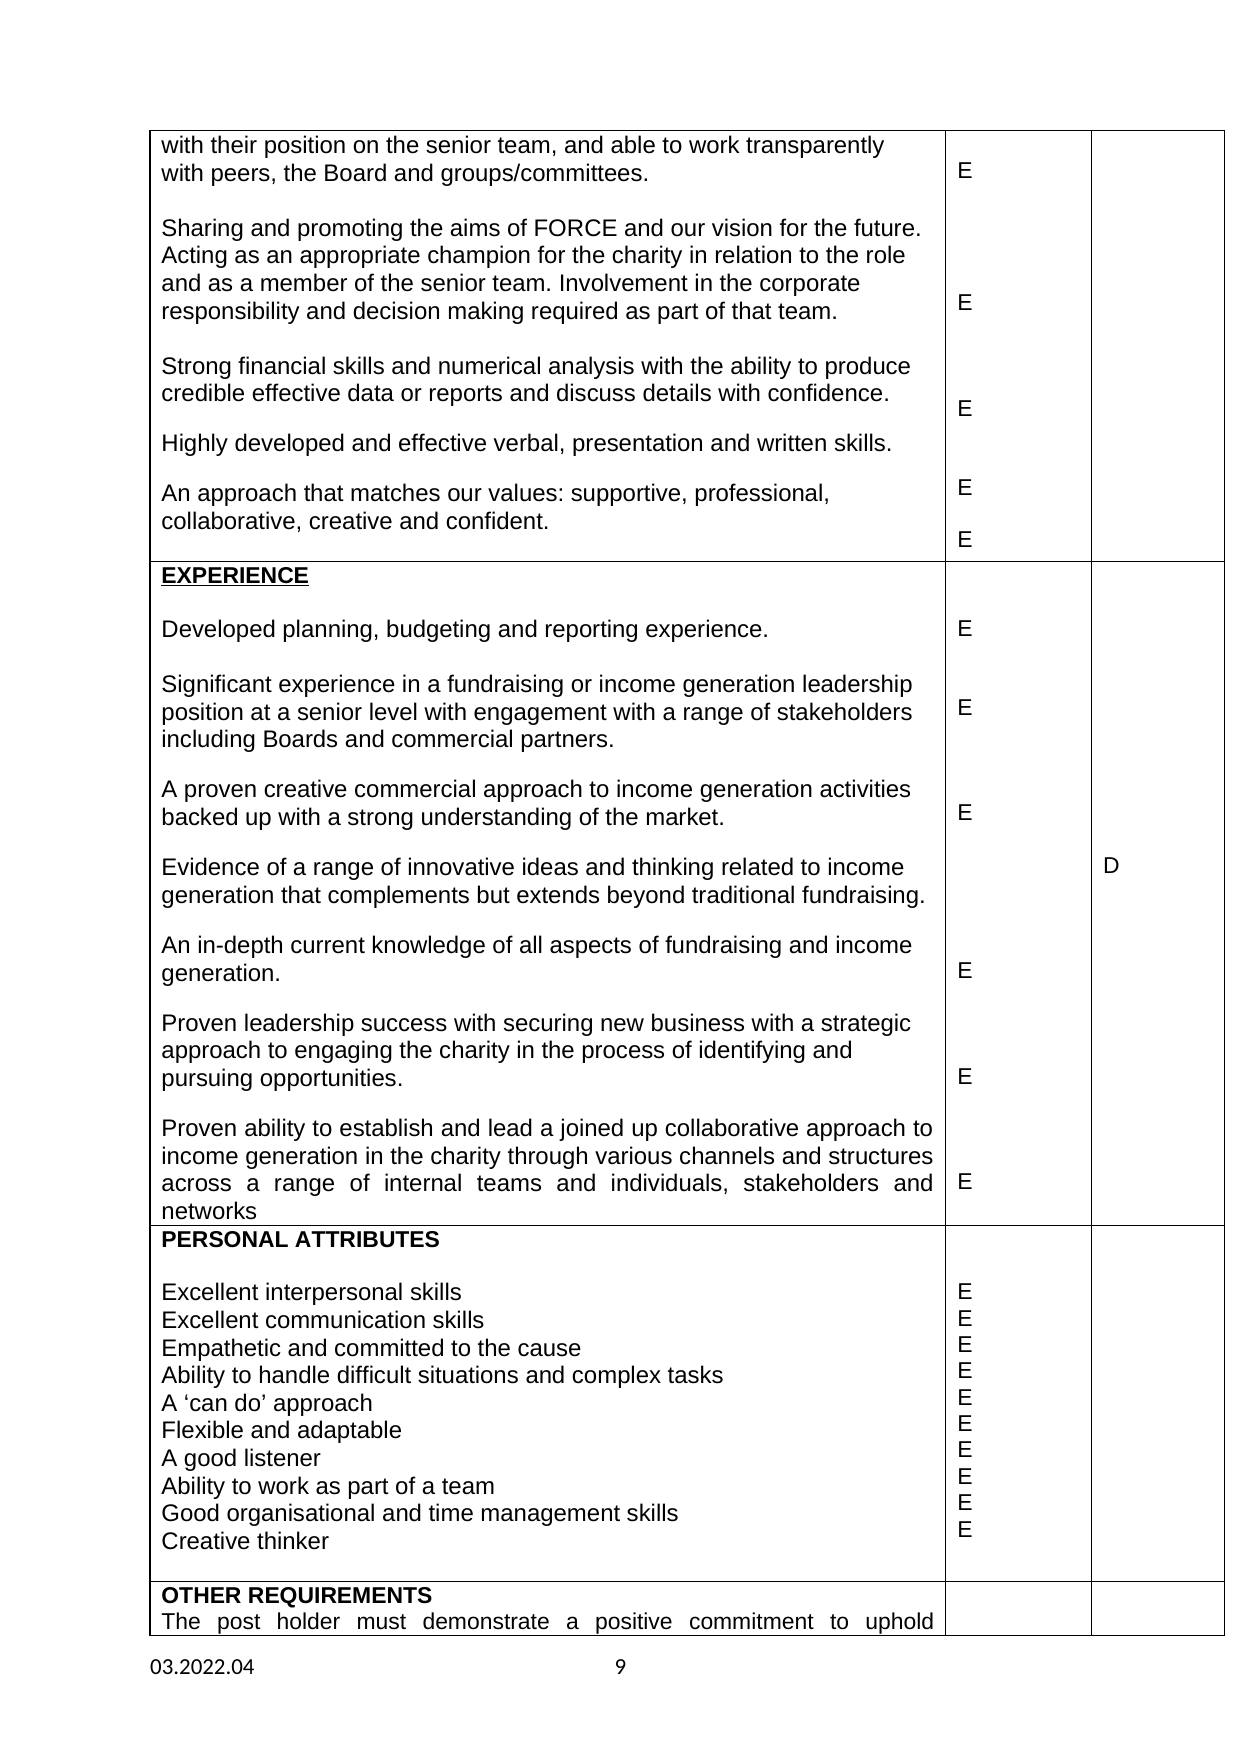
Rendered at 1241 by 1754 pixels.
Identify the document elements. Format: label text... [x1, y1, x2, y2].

table_cell EXPERIENCE Developed planning, budgeting and reporting experience. Significant experience in a fundraising or income generation leadership position at a senior level with engagement with a range of stakeholders including Boards and commercial partners. A proven creative commercial approach to income generation activities backed up with a strong understanding of the market. Evidence of a range of innovative ideas and thinking related to income generation that complements but extends beyond traditional fundraising. An in-depth current knowledge of all aspects of fundraising and income generation. Proven leadership success with securing new business with a strategic approach to engaging the charity in the process of identifying and pursuing opportunities. Proven ability to establish and lead a joined up collaborative approach to income generation in the charity through various channels and structures across a range of internal teams and individuals, stakeholders and networks [151, 562, 945, 1224]
table_cell [1092, 1582, 1224, 1634]
table_cell D [1092, 562, 1224, 1224]
table_cell E E E E E E E E E E [946, 1226, 1091, 1581]
table_cell [1092, 131, 1224, 561]
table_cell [151, 131, 945, 561]
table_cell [946, 131, 1091, 561]
table_cell [1092, 1226, 1224, 1581]
table_cell E E E E E E [946, 562, 1091, 1224]
table_cell [946, 1582, 1091, 1634]
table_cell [151, 1582, 945, 1634]
table_cell PERSONAL ATTRIBUTES Excellent interpersonal skills Excellent communication skills Empathetic and committed to the cause Ability to handle difficult situations and complex tasks A ‘can do’ approach Flexible and adaptable A good listener Ability to work as part of a team Good organisational and time management skills Creative thinker [151, 1226, 945, 1581]
